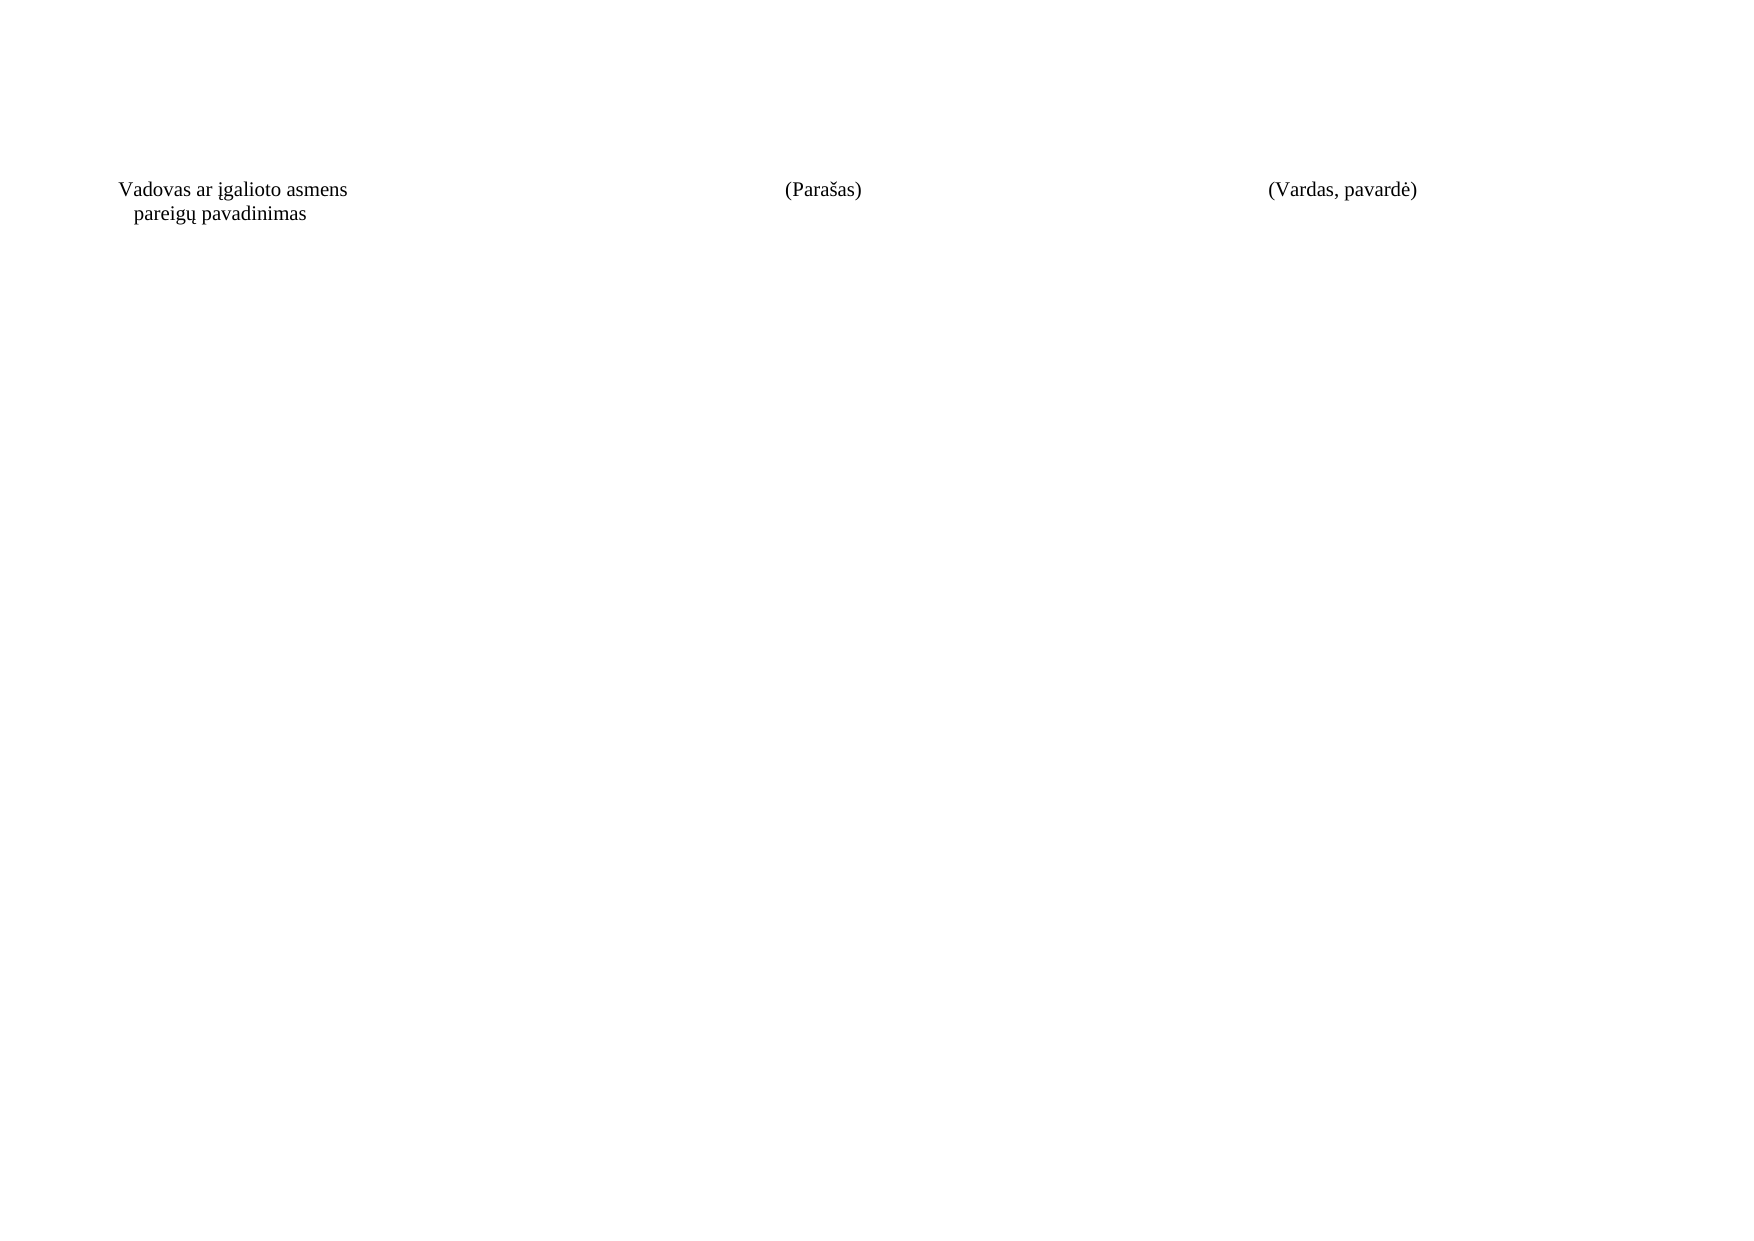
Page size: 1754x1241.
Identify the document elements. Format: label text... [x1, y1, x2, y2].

text pareigų pavadinimas [118, 201, 1577, 225]
text Vadovas ar įgalioto asmens (Parašas) (Vardas, pavardė) [118, 177, 1577, 201]
